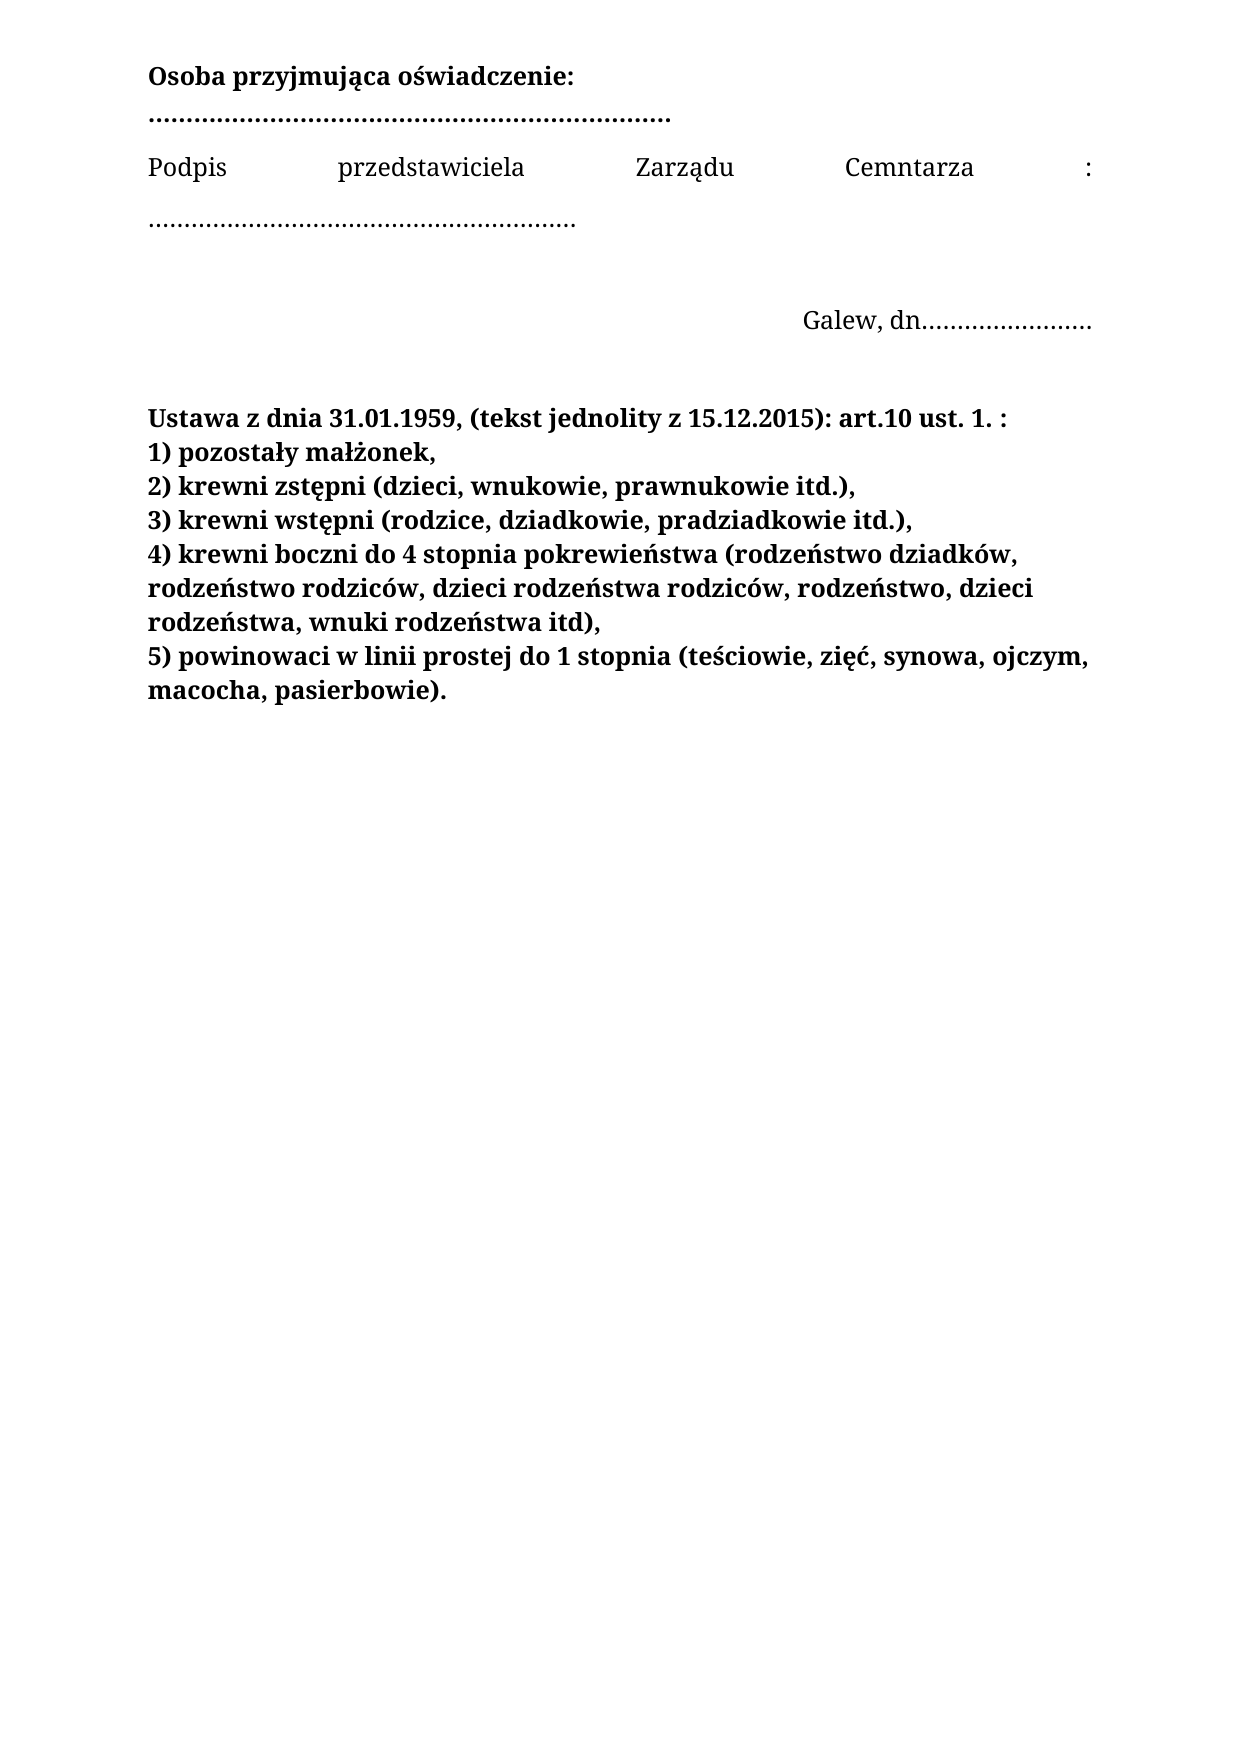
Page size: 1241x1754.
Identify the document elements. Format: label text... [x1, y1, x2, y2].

title Galew, dn…………………… [148, 302, 1093, 336]
text Osoba przyjmująca oświadczenie: …………………………………………………………… [148, 59, 1093, 130]
title 4) krewni boczni do 4 stopnia pokrewieństwa (rodzeństwo dziadków, rodzeństwo rodziców, dzieci rodzeństwa rodziców, rodzeństwo, dzieci rodzeństwa, wnuki rodzeństwa itd), [148, 537, 1093, 639]
title Ustawa z dnia 31.01.1959, (tekst jednolity z 15.12.2015): art.10 ust. 1. : [148, 400, 1093, 434]
title 5) powinowaci w linii prostej do 1 stopnia (teściowie, zięć, synowa, ojczym, macocha, pasierbowie). [148, 639, 1093, 707]
title 1) pozostały małżonek, [148, 434, 1093, 468]
title 2) krewni zstępni (dzieci, wnukowie, prawnukowie itd.), [148, 468, 1093, 502]
title 3) krewni wstępni (rodzice, dziadkowie, pradziadkowie itd.), [148, 502, 1093, 537]
title Podpis przedstawiciela Zarządu Cemntarza : …………………………………………………… [148, 149, 1093, 234]
